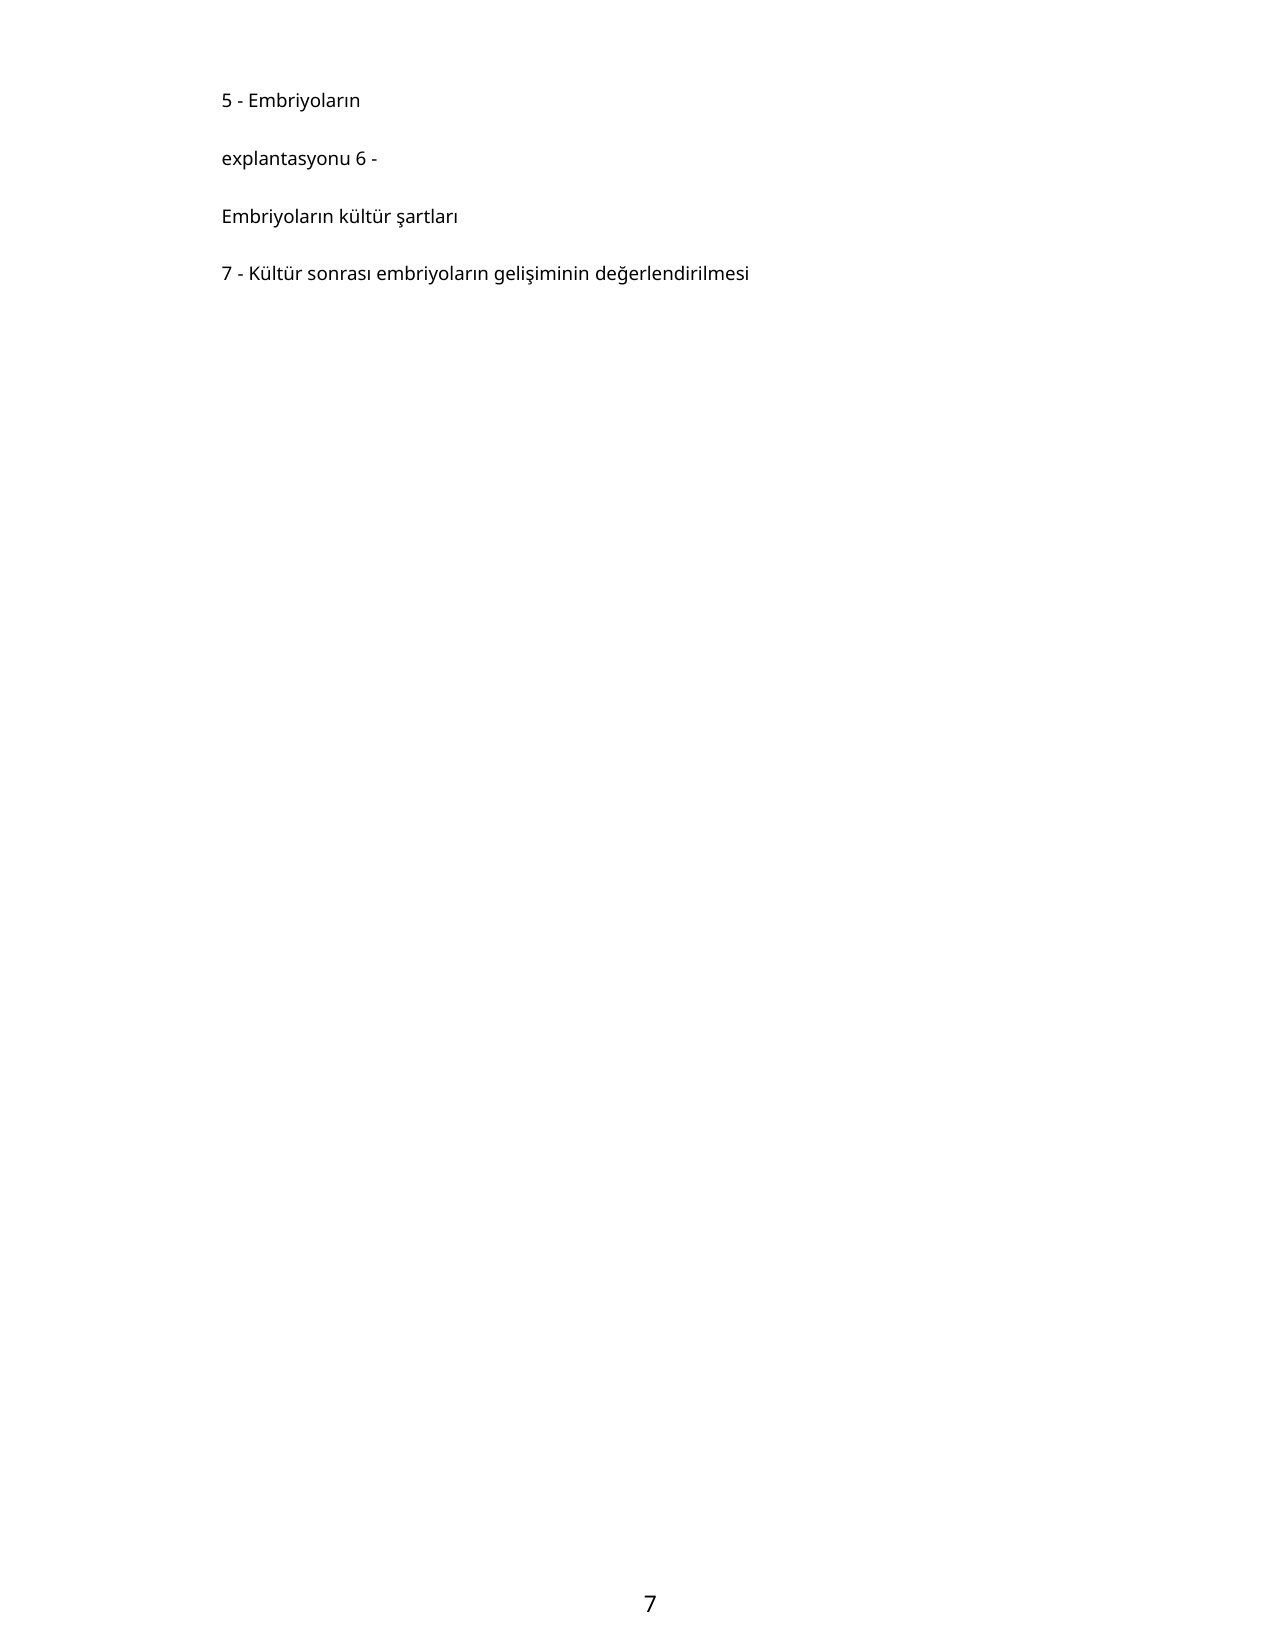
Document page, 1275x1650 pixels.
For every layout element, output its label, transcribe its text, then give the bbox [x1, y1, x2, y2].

list - Kültür sonrası embriyoların gelişiminin değerlendirilmesi [221, 262, 1237, 284]
text 5 - Embriyoların explantasyonu 6 - Embriyoların kültür şartları [221, 87, 480, 229]
